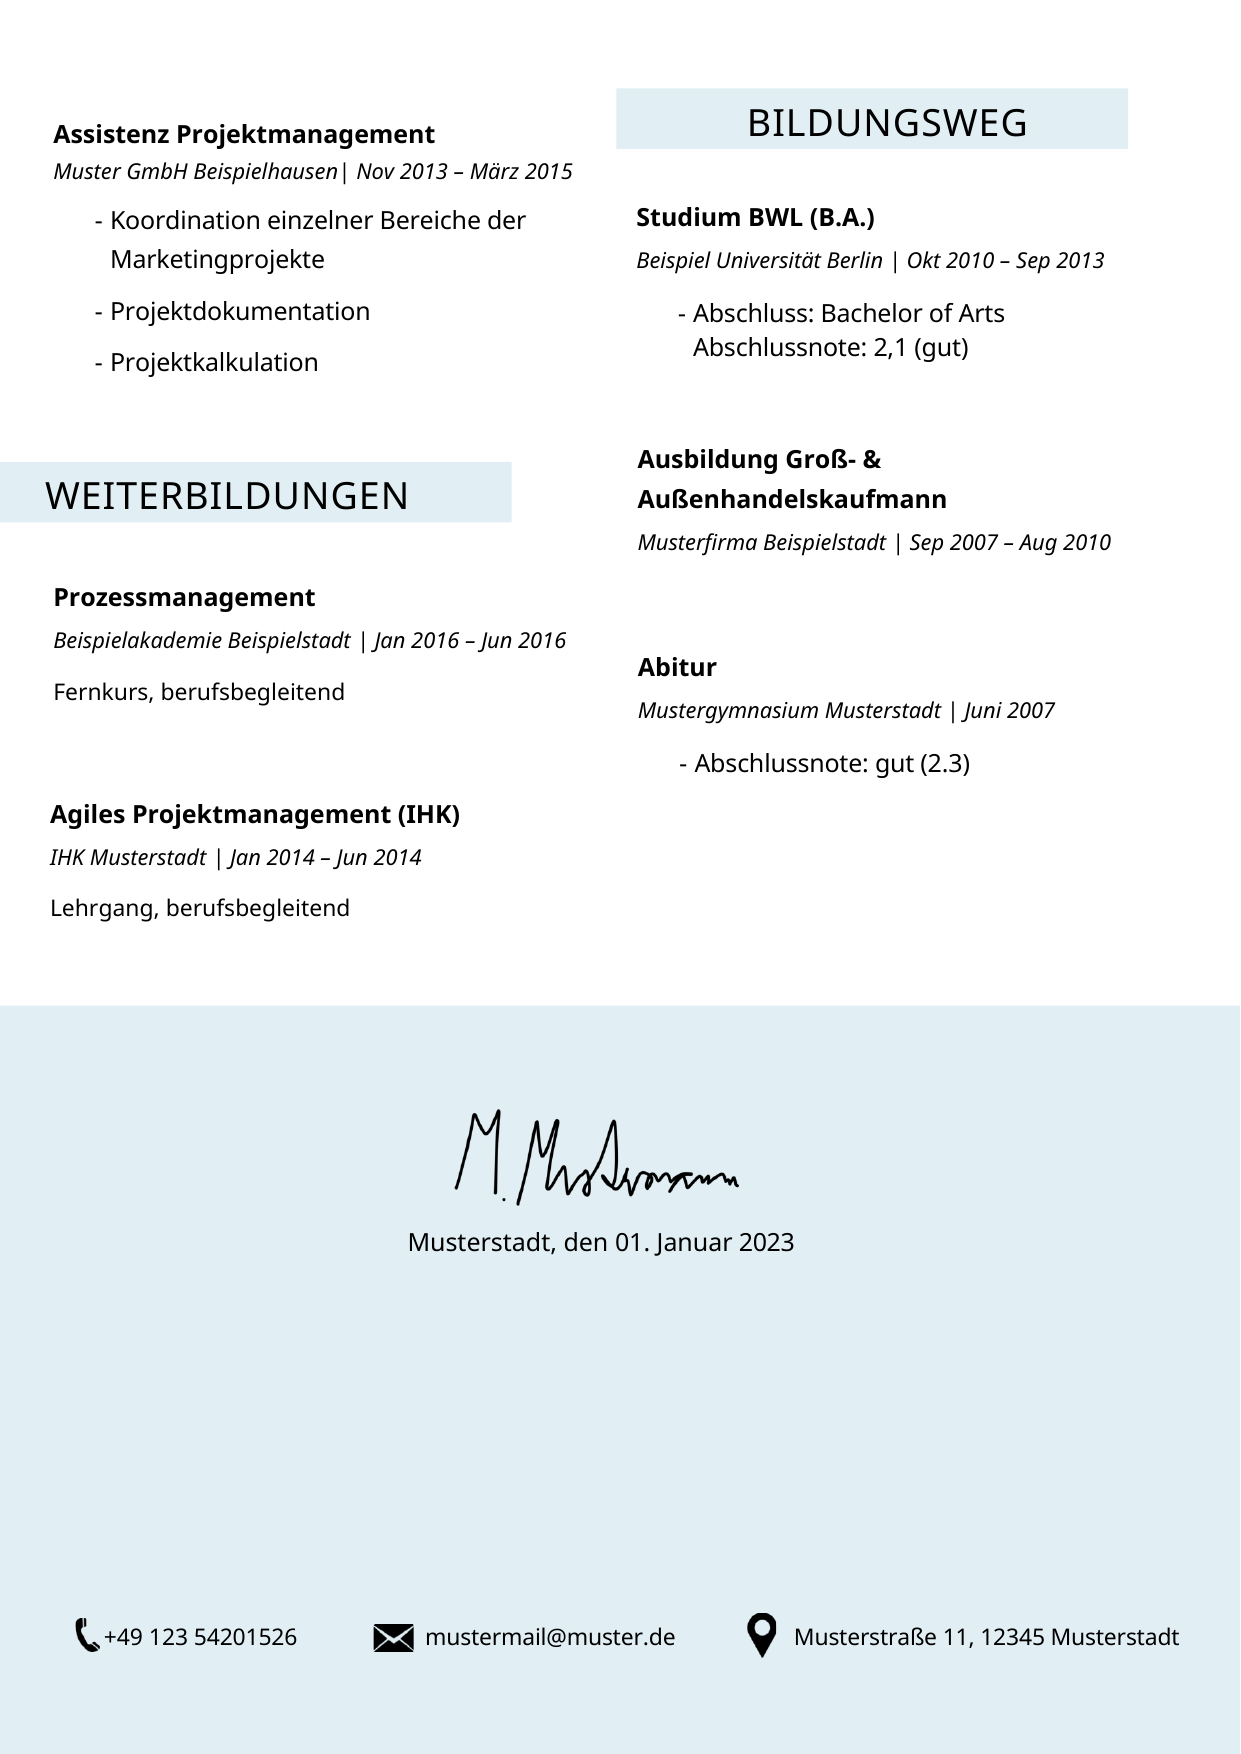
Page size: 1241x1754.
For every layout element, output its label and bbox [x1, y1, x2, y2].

picture [747, 1613, 777, 1658]
picture [443, 1100, 753, 1212]
picture [75, 1618, 100, 1652]
picture [373, 1624, 414, 1652]
